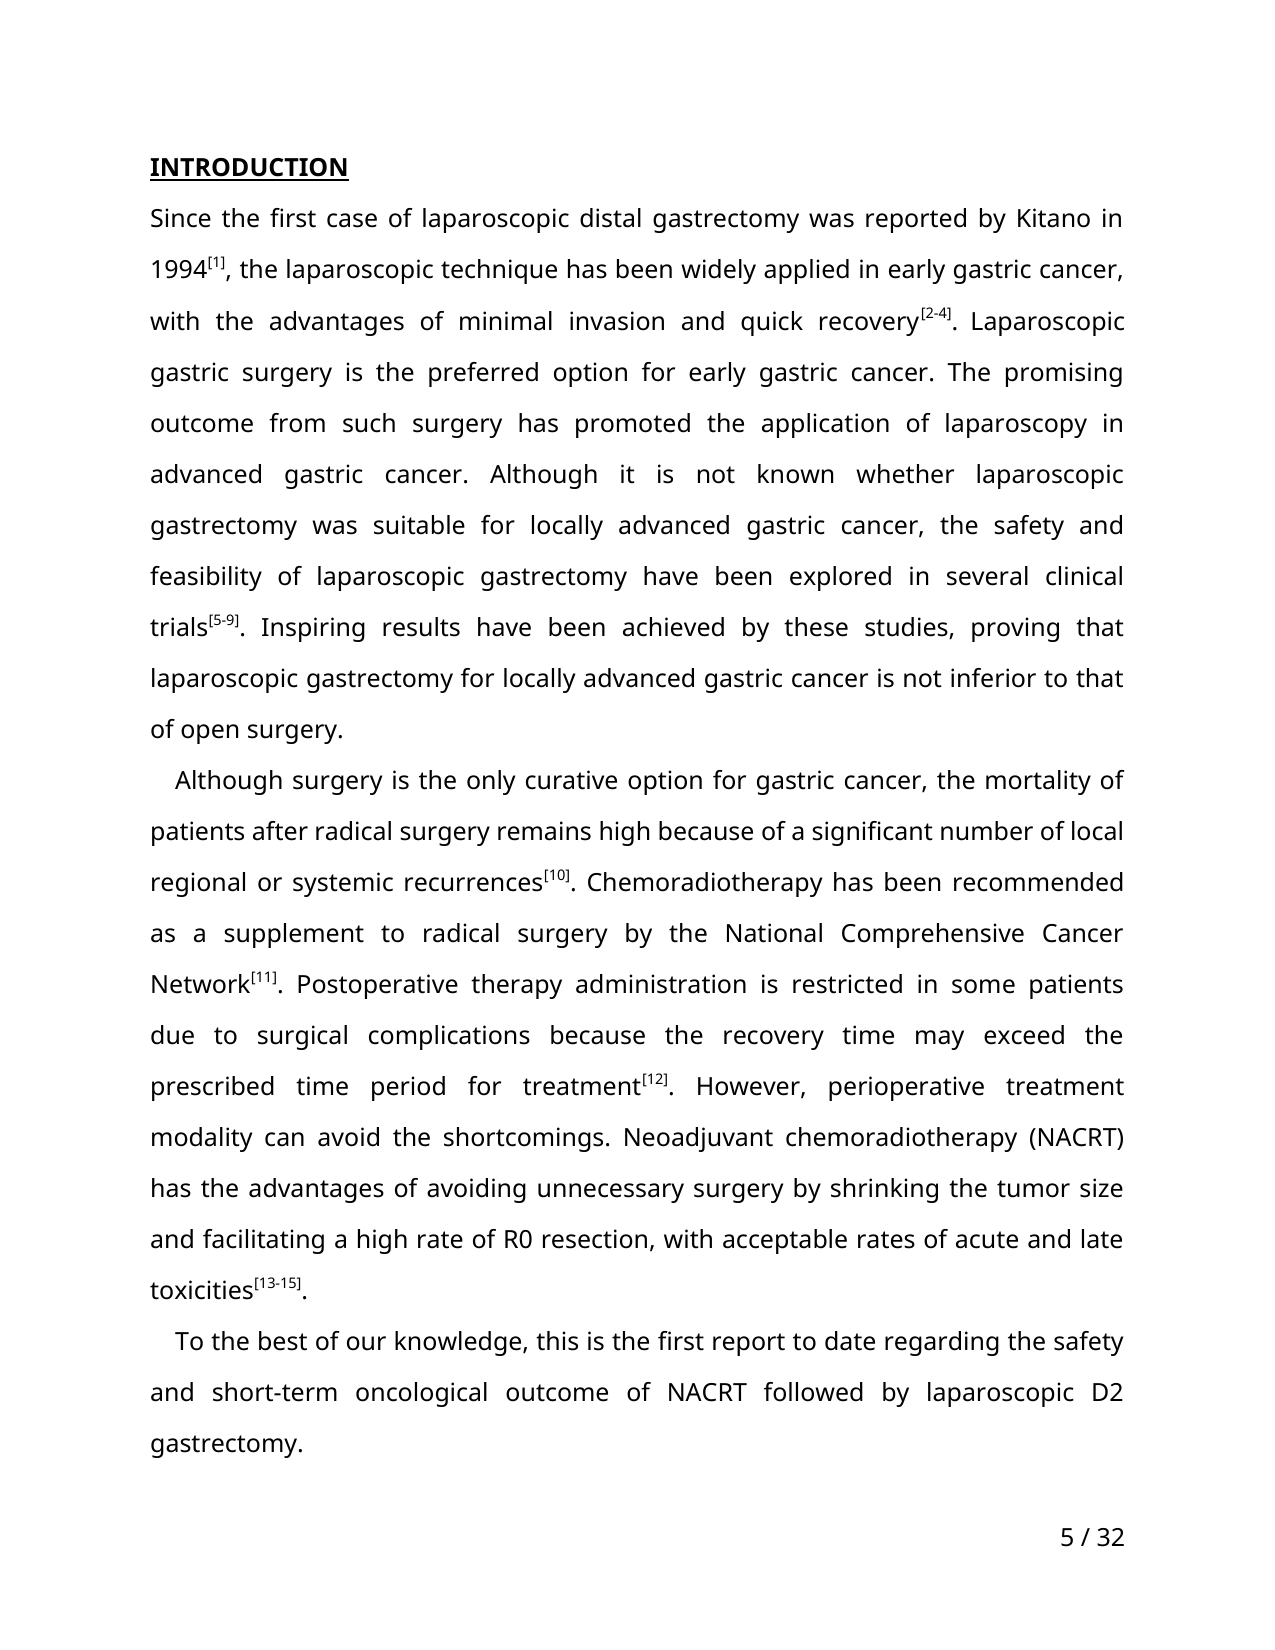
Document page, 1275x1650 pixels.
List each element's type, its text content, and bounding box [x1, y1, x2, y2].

text Since the first case of laparoscopic distal gastrectomy was reported by Kitano in 1994[1], the laparoscopic technique has been widely applied in early gastric cancer, with the advantages of minimal invasion and quick recovery[2-4]. Laparoscopic gastric surgery is the preferred option for early gastric cancer. The promising outcome from such surgery has promoted the application of laparoscopy in advanced gastric cancer. Although it is not known whether laparoscopic gastrectomy was suitable for locally advanced gastric cancer, the safety and feasibility of laparoscopic gastrectomy have been explored in several clinical trials[5-9]. Inspiring results have been achieved by these studies, proving that laparoscopic gastrectomy for locally advanced gastric cancer is not inferior to that of open surgery. [150, 201, 1125, 746]
text Although surgery is the only curative option for gastric cancer, the mortality of patients after radical surgery remains high because of a significant number of local regional or systemic recurrences[10]. Chemoradiotherapy has been recommended as a supplement to radical surgery by the National Comprehensive Cancer Network[11]. Postoperative therapy administration is restricted in some patients due to surgical complications because the recovery time may exceed the prescribed time period for treatment[12]. However, perioperative treatment modality can avoid the shortcomings. Neoadjuvant chemoradiotherapy (NACRT) has the advantages of avoiding unnecessary surgery by shrinking the tumor size and facilitating a high rate of R0 resection, with acceptable rates of acute and late toxicities[13-15]. [150, 762, 1125, 1307]
text INTRODUCTION [150, 150, 1125, 184]
text To the best of our knowledge, this is the first report to date regarding the safety and short-term oncological outcome of NACRT followed by laparoscopic D2 gastrectomy. [150, 1324, 1125, 1460]
